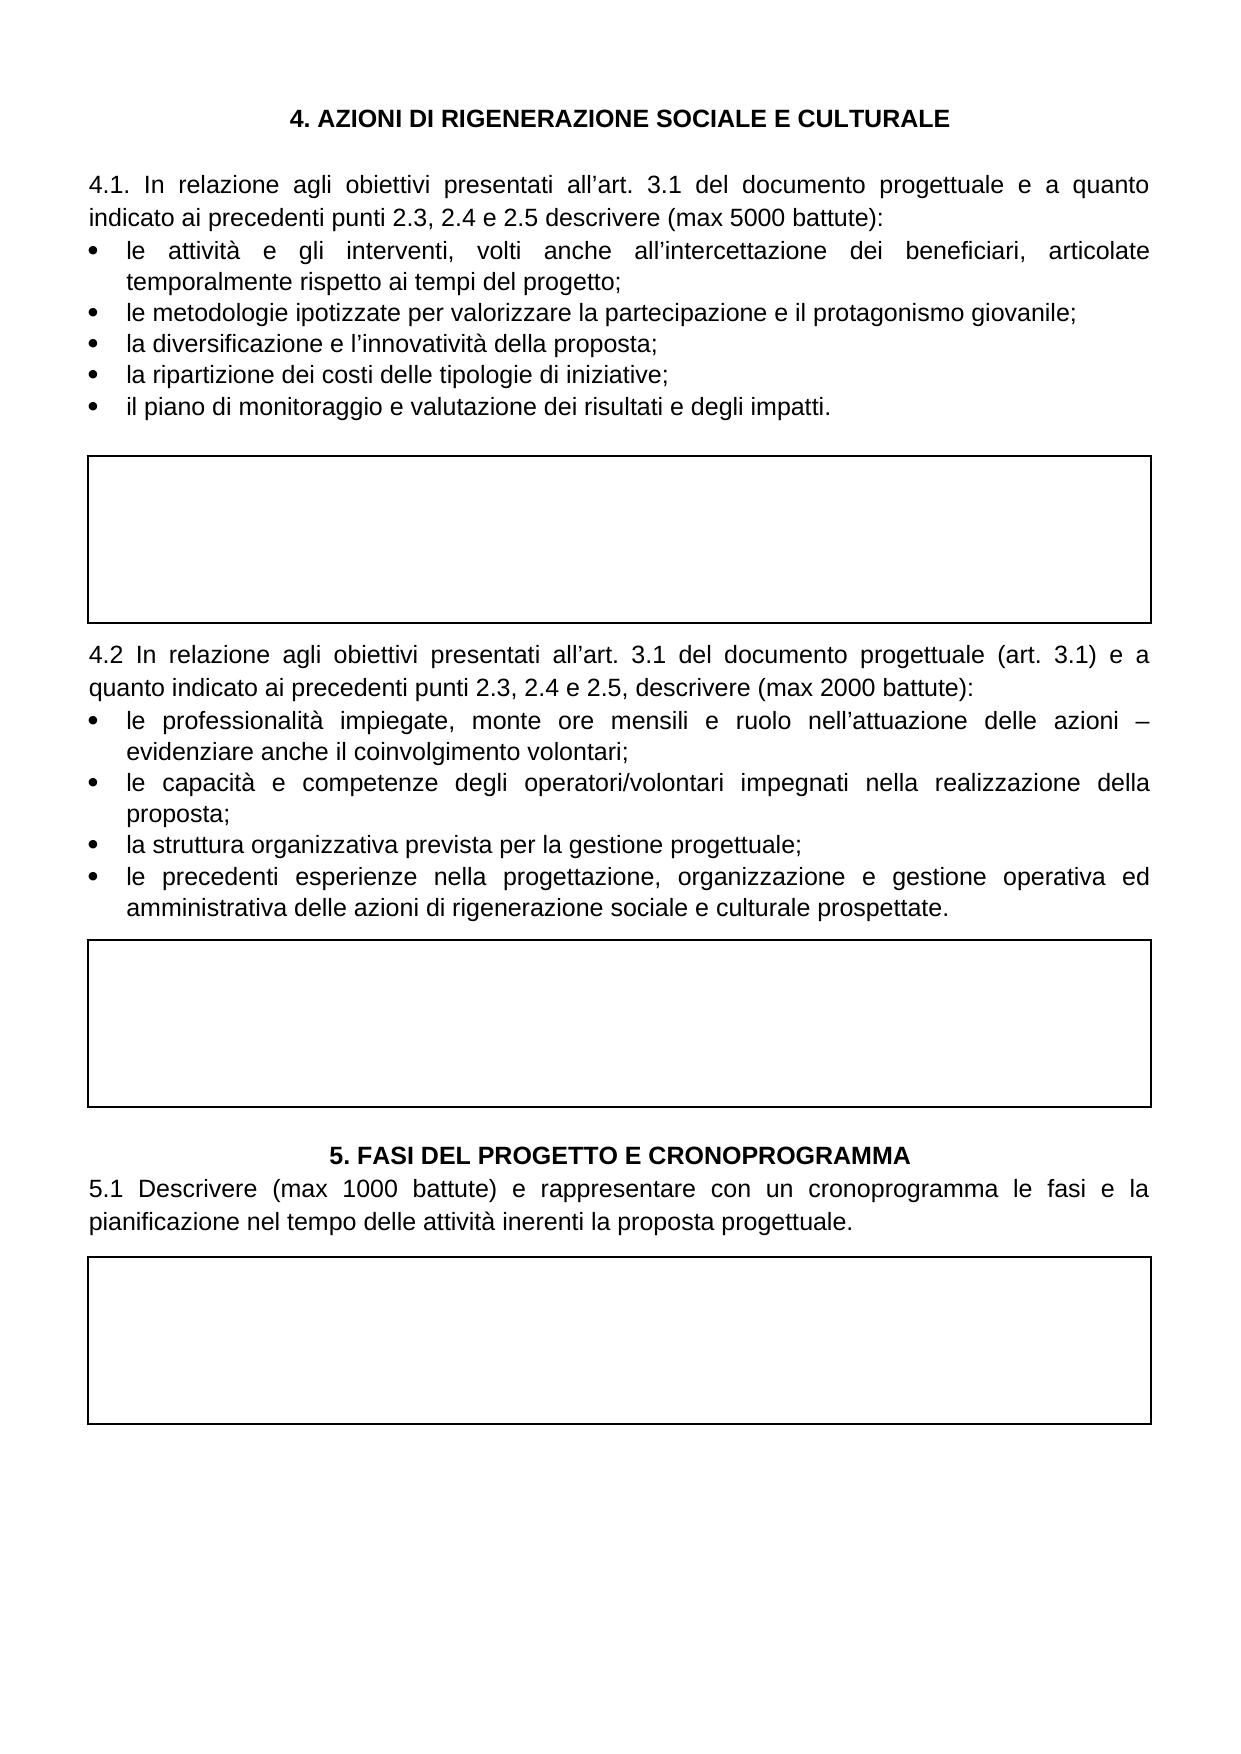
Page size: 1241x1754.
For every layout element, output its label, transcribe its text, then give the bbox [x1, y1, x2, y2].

list le precedenti esperienze nella progettazione, organizzazione e gestione operativa ed amministrativa delle azioni di rigenerazione sociale e culturale prospettate. [88, 862, 1152, 922]
list le metodologie ipotizzate per valorizzare la partecipazione e il protagonismo giovanile; [88, 298, 1152, 327]
list la struttura organizzativa prevista per la gestione progettuale; [88, 831, 1152, 859]
table_header [89, 941, 1150, 1106]
list le capacità e competenze degli operatori/volontari impegnati nella realizzazione della proposta; [88, 768, 1152, 828]
table_header [89, 1258, 1150, 1422]
text 4. AZIONI DI RIGENERAZIONE SOCIALE E CULTURALE [88, 104, 1152, 133]
list il piano di monitoraggio e valutazione dei risultati e degli impatti. [88, 392, 1152, 420]
list la ripartizione dei costi delle tipologie di iniziative; [88, 360, 1152, 389]
text 4.2 In relazione agli obiettivi presentati all’art. 3.1 del documento progettuale (art. 3.1) e a quanto indicato ai precedenti punti 2.3, 2.4 e 2.5, descrivere (max 2000 battute): [88, 640, 1152, 702]
text 5.1 Descrivere (max 1000 battute) e rappresentare con un cronoprogramma le fasi e la pianificazione nel tempo delle attività inerenti la proposta progettuale. [88, 1174, 1152, 1236]
table_header [89, 457, 1150, 622]
text 4.1. In relazione agli obiettivi presentati all’art. 3.1 del documento progettuale e a quanto indicato ai precedenti punti 2.3, 2.4 e 2.5 descrivere (max 5000 battute): [88, 170, 1152, 232]
list le attività e gli interventi, volti anche all’intercettazione dei beneficiari, articolate temporalmente rispetto ai tempi del progetto; [88, 236, 1152, 296]
text 5. FASI DEL PROGETTO E CRONOPROGRAMMA [88, 1141, 1152, 1170]
list le professionalità impiegate, monte ore mensili e ruolo nell’attuazione delle azioni – evidenziare anche il coinvolgimento volontari; [88, 706, 1152, 766]
list la diversificazione e l’innovatività della proposta; [88, 329, 1152, 358]
